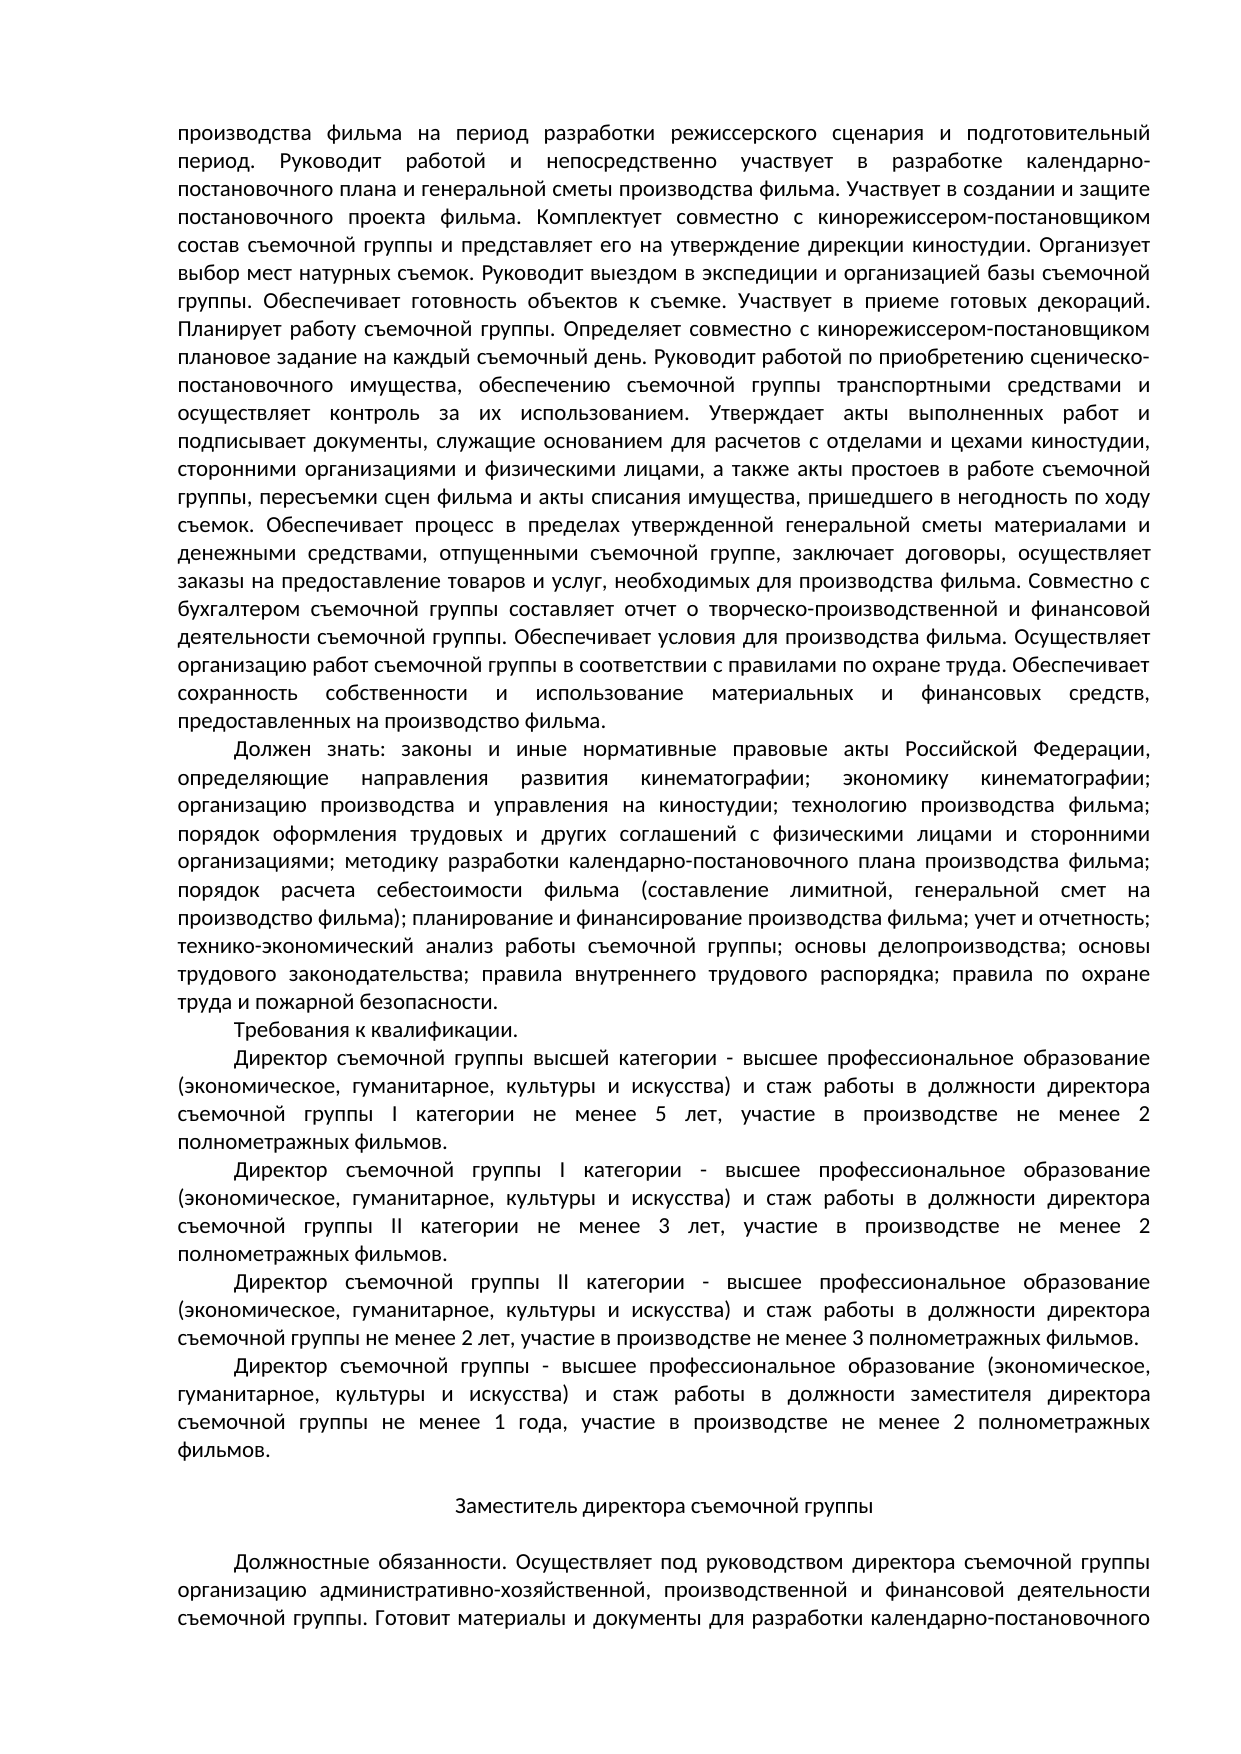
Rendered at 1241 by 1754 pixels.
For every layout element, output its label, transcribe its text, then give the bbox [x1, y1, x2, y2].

text Должен знать: законы и иные нормативные правовые акты Российской Федерации, определяющие направления развития кинематографии; экономику кинематографии; организацию производства и управления на киностудии; технологию производства фильма; порядок оформления трудовых и других соглашений с физическими лицами и сторонними организациями; методику разработки календарно-постановочного плана производства фильма; порядок расчета себестоимости фильма (составление лимитной, генеральной смет на производство фильма); планирование и финансирование производства фильма; учет и отчетность; технико-экономический анализ работы съемочной группы; основы делопроизводства; основы трудового законодательства; правила внутреннего трудового распорядка; правила по охране труда и пожарной безопасности. [177, 734, 1152, 1015]
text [177, 1547, 1152, 1631]
text Директор съемочной группы - высшее профессиональное образование (экономическое, гуманитарное, культуры и искусства) и стаж работы в должности заместителя директора съемочной группы не менее 1 года, участие в производстве не менее 2 полнометражных фильмов. [177, 1351, 1152, 1463]
text Директор съемочной группы высшей категории - высшее профессиональное образование (экономическое, гуманитарное, культуры и искусства) и стаж работы в должности директора съемочной группы I категории не менее 5 лет, участие в производстве не менее 2 полнометражных фильмов. [177, 1043, 1152, 1155]
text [177, 118, 1152, 734]
text Директор съемочной группы I категории - высшее профессиональное образование (экономическое, гуманитарное, культуры и искусства) и стаж работы в должности директора съемочной группы II категории не менее 3 лет, участие в производстве не менее 2 полнометражных фильмов. [177, 1155, 1152, 1267]
text Директор съемочной группы II категории - высшее профессиональное образование (экономическое, гуманитарное, культуры и искусства) и стаж работы в должности директора съемочной группы не менее 2 лет, участие в производстве не менее 3 полнометражных фильмов. [177, 1267, 1152, 1351]
text Заместитель директора съемочной группы [177, 1491, 1152, 1519]
text Требования к квалификации. [177, 1015, 1152, 1043]
